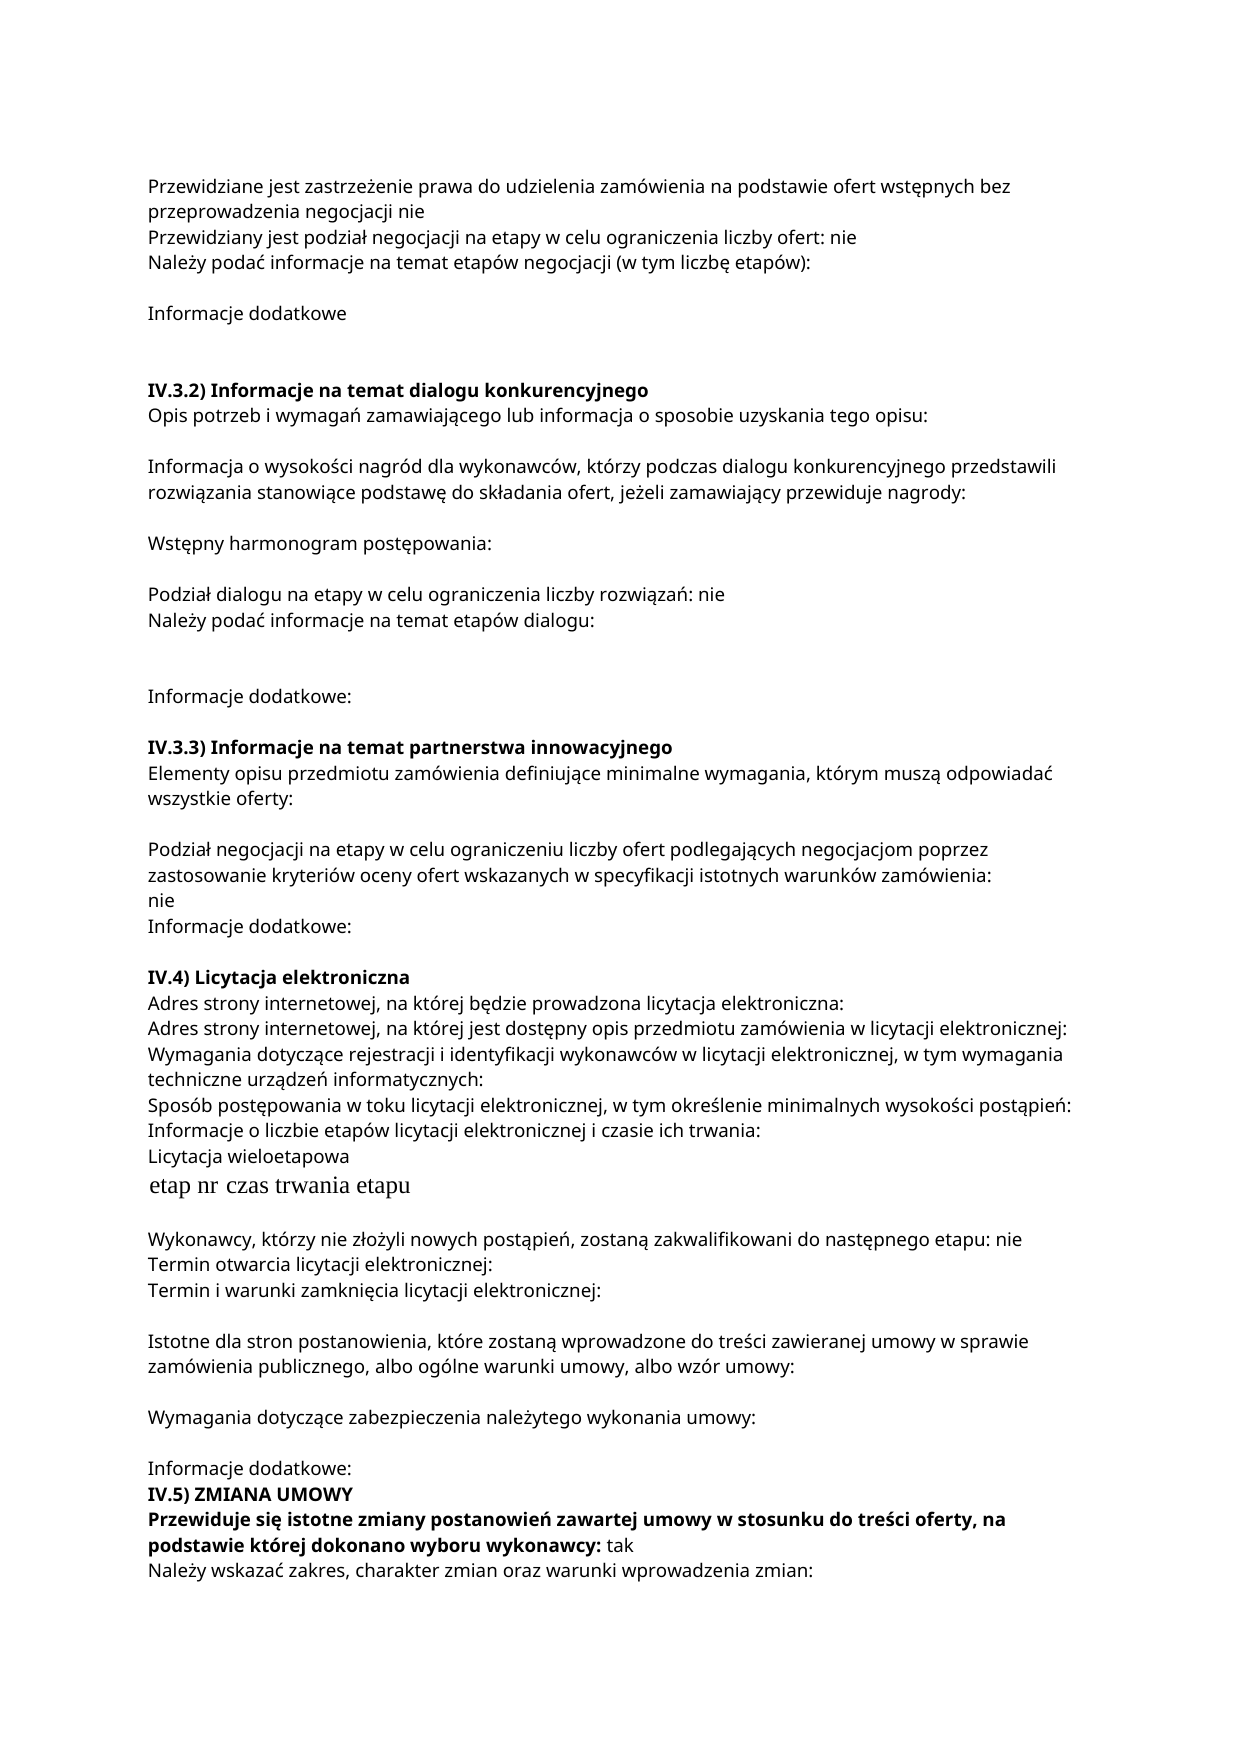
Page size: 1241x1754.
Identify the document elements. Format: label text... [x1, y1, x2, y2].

text Termin otwarcia licytacji elektronicznej: [148, 1251, 1093, 1277]
text Informacje dodatkowe: [148, 1430, 1093, 1481]
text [148, 148, 1093, 1015]
text Wymagania dotyczące zabezpieczenia należytego wykonania umowy: [148, 1379, 1093, 1430]
text Wykonawcy, którzy nie złożyli nowych postąpień, zostaną zakwalifikowani do następnego etapu: nie [148, 1200, 1093, 1251]
text Termin i warunki zamknięcia licytacji elektronicznej: [148, 1277, 1093, 1302]
text Wymagania dotyczące rejestracji i identyfikacji wykonawców w licytacji elektronicznej, w tym wymagania techniczne urządzeń informatycznych: [148, 1041, 1093, 1092]
text Istotne dla stron postanowienia, które zostaną wprowadzone do treści zawieranej umowy w sprawie zamówienia publicznego, albo ogólne warunki umowy, albo wzór umowy: [148, 1302, 1093, 1379]
table_header etap nr [148, 1169, 224, 1200]
text Adres strony internetowej, na której jest dostępny opis przedmiotu zamówienia w licytacji elektronicznej: [148, 1015, 1093, 1041]
text Informacje o liczbie etapów licytacji elektronicznej i czasie ich trwania: [148, 1117, 1093, 1143]
table_header czas trwania etapu [224, 1169, 417, 1200]
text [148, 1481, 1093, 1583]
text Sposób postępowania w toku licytacji elektronicznej, w tym określenie minimalnych wysokości postąpień: [148, 1092, 1093, 1117]
text Licytacja wieloetapowa [148, 1143, 1093, 1168]
